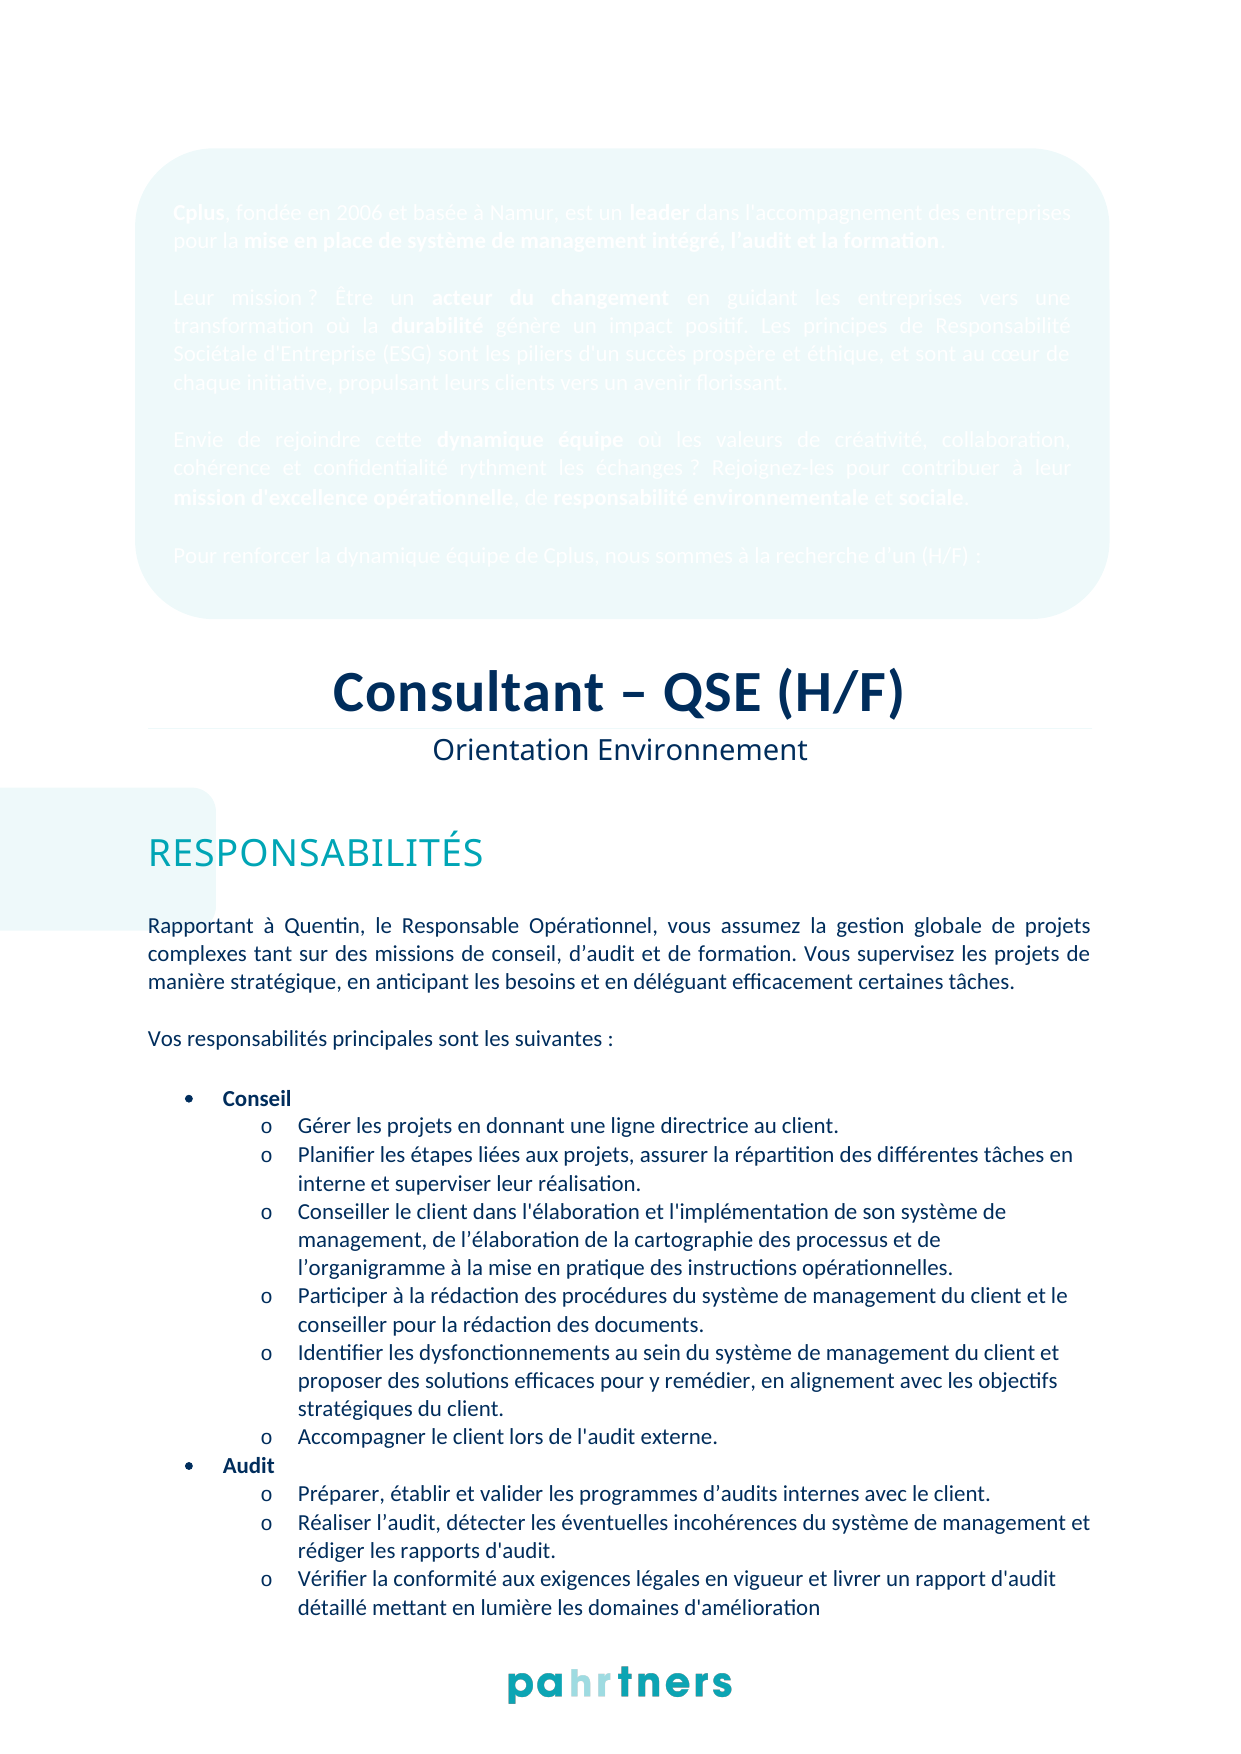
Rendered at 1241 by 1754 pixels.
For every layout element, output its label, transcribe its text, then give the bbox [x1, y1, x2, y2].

list Participer à la rédaction des procédures du système de management du client et le conseiller pour la rédaction des documents. [260, 1281, 1092, 1338]
title Consultant – QSE (H/F) [148, 655, 1092, 728]
list Audit [185, 1451, 1092, 1479]
text Rapportant à Quentin, le Responsable Opérationnel, vous assumez la gestion globale de projets complexes tant sur des missions de conseil, d’audit et de formation. Vous supervisez les projets de manière stratégique, en anticipant les besoins et en déléguant efficacement certaines tâches. [148, 911, 1092, 995]
text Vos responsabilités principales sont les suivantes : [148, 1024, 1092, 1052]
list Conseil [185, 1084, 1092, 1112]
list Gérer les projets en donnant une ligne directrice au client. [260, 1112, 1092, 1140]
list Planifier les étapes liées aux projets, assurer la répartition des différentes tâches en interne et superviser leur réalisation. [260, 1140, 1092, 1197]
list Préparer, établir et valider les programmes d’audits internes avec le client. [260, 1479, 1092, 1508]
subtitle Responsabilités [148, 827, 1092, 878]
list Conseiller le client dans l'élaboration et l'implémentation de son système de management, de l’élaboration de la cartographie des processus et de l’organigramme à la mise en pratique des instructions opérationnelles. [260, 1197, 1092, 1281]
list Réaliser l’audit, détecter les éventuelles incohérences du système de management et rédiger les rapports d'audit. [260, 1508, 1092, 1564]
picture [450, 1628, 790, 1725]
text Orientation Environnement [148, 729, 1092, 769]
list Vérifier la conformité aux exigences légales en vigueur et livrer un rapport d'audit détaillé mettant en lumière les domaines d'amélioration [260, 1564, 1092, 1621]
list Identifier les dysfonctionnements au sein du système de management du client et proposer des solutions efficaces pour y remédier, en alignement avec les objectifs stratégiques du client. [260, 1338, 1092, 1422]
list Accompagner le client lors de l'audit externe. [260, 1422, 1092, 1451]
